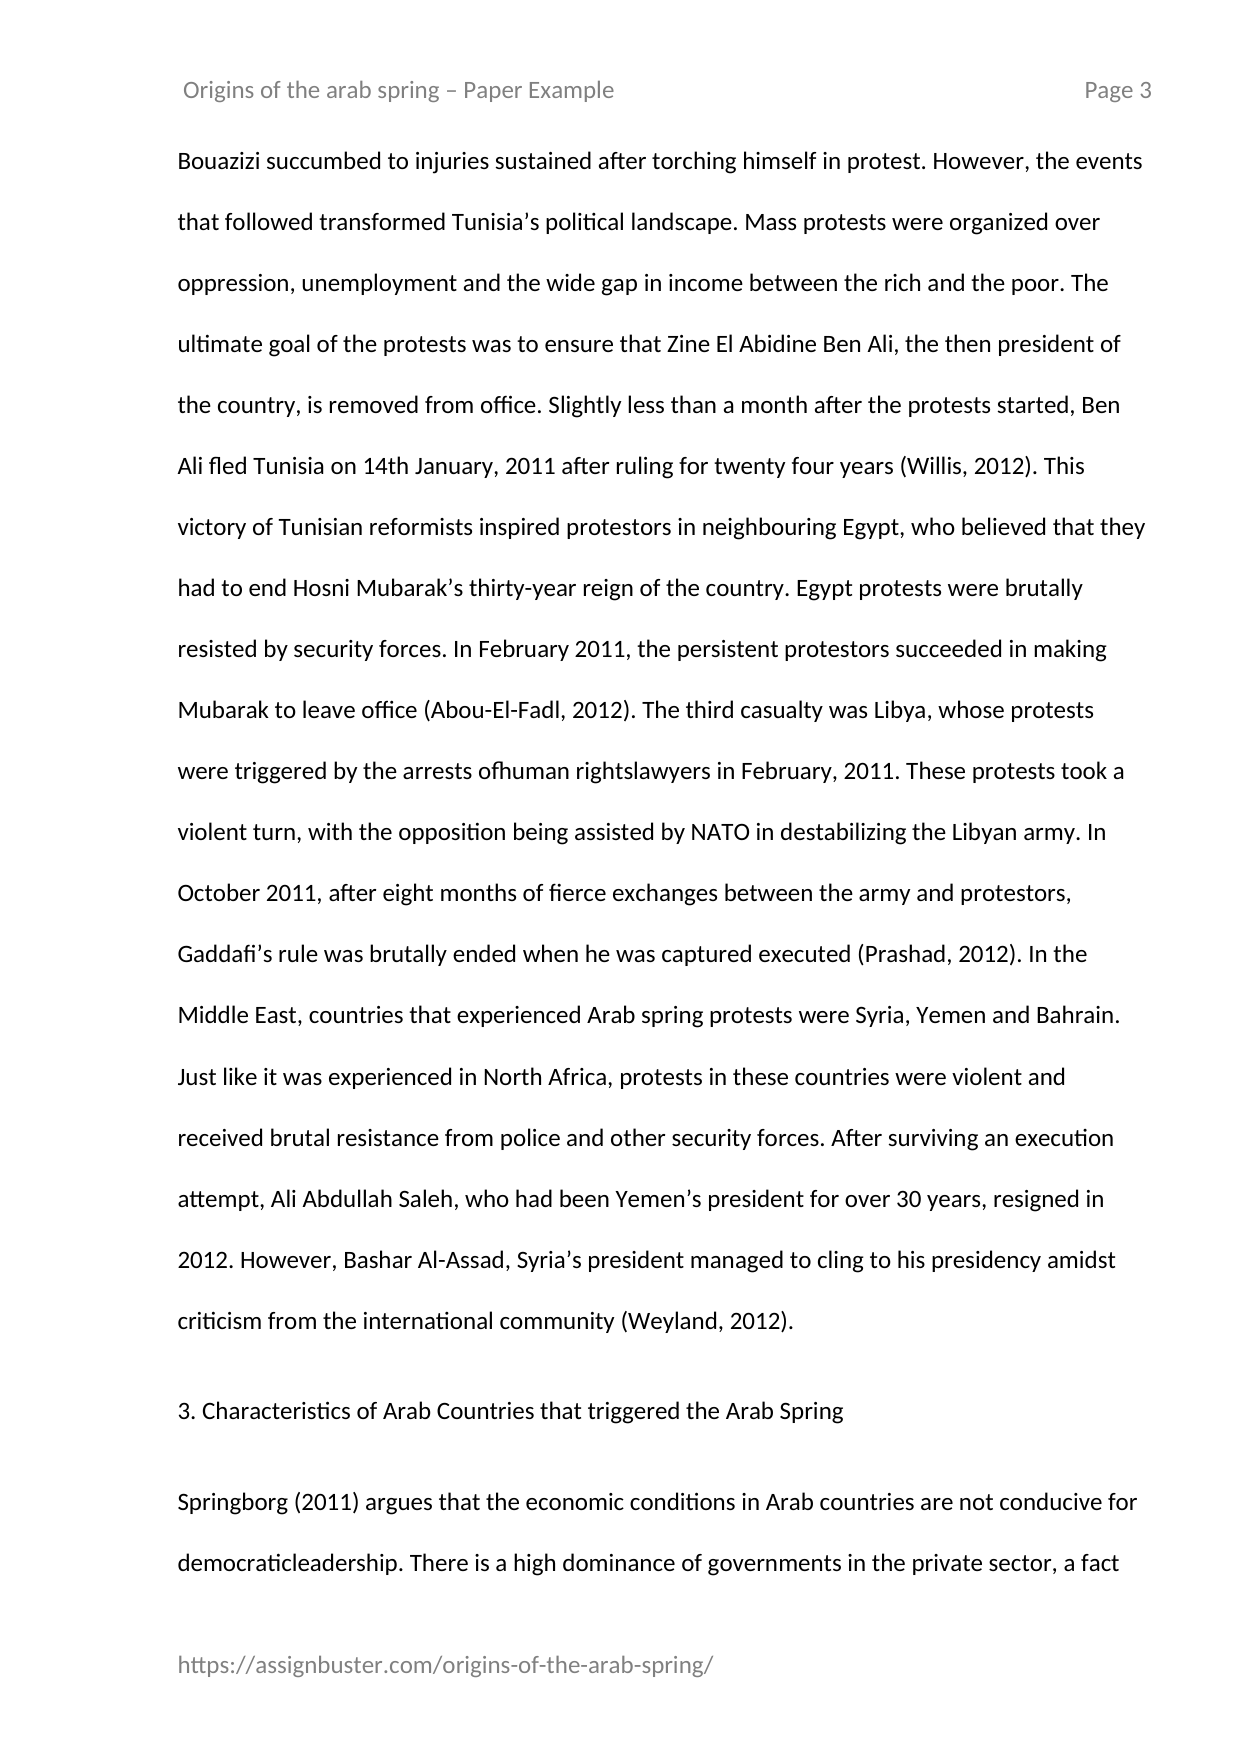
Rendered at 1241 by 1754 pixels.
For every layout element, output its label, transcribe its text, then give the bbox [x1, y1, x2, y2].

text 3. Characteristics of Arab Countries that triggered the Arab Spring [177, 1395, 1152, 1426]
text Bouazizi succumbed to injuries sustained after torching himself in protest. However, the events that followed transformed Tunisia’s political landscape. Mass protests were organized over oppression, unemployment and the wide gap in income between the rich and the poor. The ultimate goal of the protests was to ensure that Zine El Abidine Ben Ali, the then president of the country, is removed from office. Slightly less than a month after the protests started, Ben Ali fled Tunisia on 14th January, 2011 after ruling for twenty four years (Willis, 2012). This victory of Tunisian reformists inspired protestors in neighbouring Egypt, who believed that they had to end Hosni Mubarak’s thirty-year reign of the country. Egypt protests were brutally resisted by security forces. In February 2011, the persistent protestors succeeded in making Mubarak to leave office (Abou-El-Fadl, 2012). The third casualty was Libya, whose protests were triggered by the arrests ofhuman rightslawyers in February, 2011. These protests took a violent turn, with the opposition being assisted by NATO in destabilizing the Libyan army. In October 2011, after eight months of fierce exchanges between the army and protestors, Gaddafi’s rule was brutally ended when he was captured executed (Prashad, 2012). In the Middle East, countries that experienced Arab spring protests were Syria, Yemen and Bahrain. Just like it was experienced in North Africa, protests in these countries were violent and received brutal resistance from police and other security forces. After surviving an execution attempt, Ali Abdullah Saleh, who had been Yemen’s president for over 30 years, resigned in 2012. However, Bashar Al-Assad, Syria’s president managed to cling to his presidency amidst criticism from the international community (Weyland, 2012). [177, 145, 1152, 1335]
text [177, 1486, 1152, 1577]
